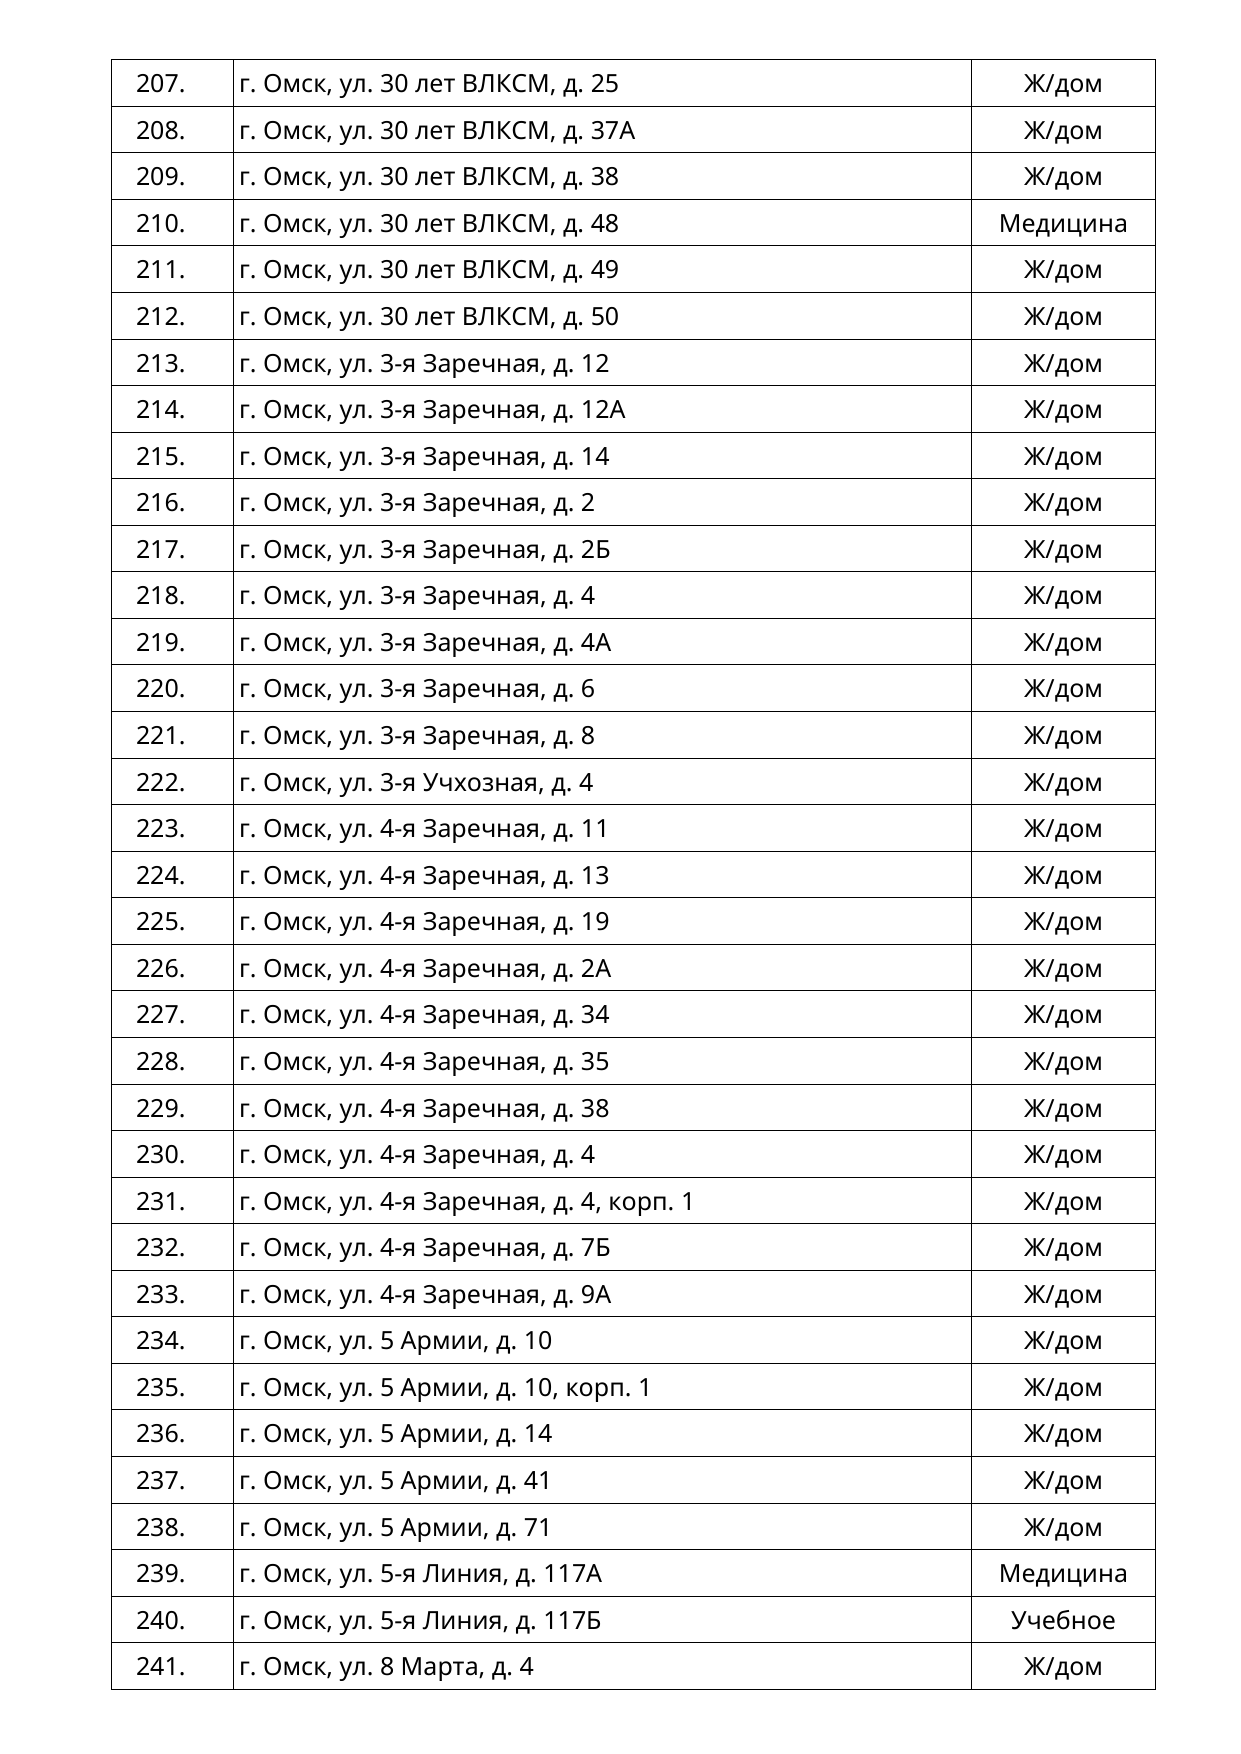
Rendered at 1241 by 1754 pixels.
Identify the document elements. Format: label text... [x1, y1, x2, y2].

table_cell г. Омск, ул. 4-я Заречная, д. 2А [234, 945, 971, 990]
table_cell г. Омск, ул. 3-я Заречная, д. 14 [234, 433, 971, 478]
table_cell г. Омск, ул. 3-я Заречная, д. 8 [234, 712, 971, 757]
table_cell Ж/дом [972, 805, 1155, 851]
table_cell Ж/дом [972, 526, 1155, 571]
table_cell г. Омск, ул. 4-я Заречная, д. 35 [234, 1038, 971, 1083]
table_cell г. Омск, ул. 4-я Заречная, д. 4 [234, 1131, 971, 1177]
table_cell [112, 1457, 233, 1502]
table_cell [112, 1317, 233, 1363]
table_cell г. Омск, ул. 8 Марта, д. 4 [234, 1643, 971, 1689]
table_cell г. Омск, ул. 4-я Заречная, д. 19 [234, 898, 971, 944]
table_cell Ж/дом [972, 1131, 1155, 1177]
table_cell [112, 665, 233, 711]
table_cell г. Омск, ул. 4-я Заречная, д. 11 [234, 805, 971, 851]
table_cell г. Омск, ул. 5-я Линия, д. 117А [234, 1550, 971, 1596]
table_cell Ж/дом [972, 60, 1155, 106]
table_cell г. Омск, ул. 5 Армии, д. 10 [234, 1317, 971, 1363]
table_cell Ж/дом [972, 1038, 1155, 1083]
table_cell [112, 1597, 233, 1642]
table_cell Ж/дом [972, 1504, 1155, 1549]
table_cell [112, 1038, 233, 1083]
table_cell [112, 433, 233, 478]
table_cell [112, 386, 233, 432]
table_cell [112, 1504, 233, 1549]
table_cell г. Омск, ул. 4-я Заречная, д. 9А [234, 1271, 971, 1316]
table_cell г. Омск, ул. 3-я Учхозная, д. 4 [234, 759, 971, 804]
table_cell г. Омск, ул. 4-я Заречная, д. 7Б [234, 1224, 971, 1270]
table_cell г. Омск, ул. 30 лет ВЛКСМ, д. 48 [234, 200, 971, 245]
table_cell Ж/дом [972, 1410, 1155, 1456]
table_cell г. Омск, ул. 5 Армии, д. 10, корп. 1 [234, 1364, 971, 1409]
table_cell [112, 340, 233, 385]
table_cell г. Омск, ул. 4-я Заречная, д. 13 [234, 852, 971, 897]
table_cell Учебное [972, 1597, 1155, 1642]
table_cell Ж/дом [972, 153, 1155, 199]
table_cell г. Омск, ул. 5 Армии, д. 41 [234, 1457, 971, 1502]
table_cell [112, 107, 233, 152]
table_cell г. Омск, ул. 30 лет ВЛКСМ, д. 25 [234, 60, 971, 106]
table_cell Ж/дом [972, 386, 1155, 432]
table_cell [112, 479, 233, 525]
table_cell г. Омск, ул. 30 лет ВЛКСМ, д. 38 [234, 153, 971, 199]
table_cell Ж/дом [972, 1643, 1155, 1689]
table_cell Ж/дом [972, 107, 1155, 152]
table_cell [112, 1178, 233, 1223]
table_cell [112, 1643, 233, 1689]
table_cell г. Омск, ул. 3-я Заречная, д. 4 [234, 572, 971, 618]
table_cell г. Омск, ул. 3-я Заречная, д. 2 [234, 479, 971, 525]
table_cell [112, 805, 233, 851]
table_cell [112, 526, 233, 571]
table_cell [112, 1224, 233, 1270]
table_cell Ж/дом [972, 340, 1155, 385]
table_cell [112, 712, 233, 757]
table_cell [112, 852, 233, 897]
table_cell г. Омск, ул. 3-я Заречная, д. 2Б [234, 526, 971, 571]
table_cell г. Омск, ул. 3-я Заречная, д. 4А [234, 619, 971, 664]
table_cell Ж/дом [972, 433, 1155, 478]
table_cell [112, 246, 233, 292]
table_cell Ж/дом [972, 293, 1155, 338]
table_cell Ж/дом [972, 898, 1155, 944]
table_cell [112, 1550, 233, 1596]
table_cell [112, 945, 233, 990]
table_cell [112, 1085, 233, 1130]
table_cell [112, 759, 233, 804]
table_cell г. Омск, ул. 30 лет ВЛКСМ, д. 37А [234, 107, 971, 152]
table_cell [112, 1410, 233, 1456]
table_cell [112, 898, 233, 944]
table_cell [112, 200, 233, 245]
table_cell Ж/дом [972, 1457, 1155, 1502]
table_cell Ж/дом [972, 991, 1155, 1037]
table_cell Ж/дом [972, 1317, 1155, 1363]
table_cell [112, 619, 233, 664]
table_cell [112, 1131, 233, 1177]
table_cell г. Омск, ул. 30 лет ВЛКСМ, д. 49 [234, 246, 971, 292]
table_cell [112, 153, 233, 199]
table_cell Ж/дом [972, 945, 1155, 990]
table_cell Ж/дом [972, 759, 1155, 804]
table_cell г. Омск, ул. 5 Армии, д. 71 [234, 1504, 971, 1549]
table_cell г. Омск, ул. 3-я Заречная, д. 6 [234, 665, 971, 711]
table_cell г. Омск, ул. 3-я Заречная, д. 12А [234, 386, 971, 432]
table_cell Ж/дом [972, 1085, 1155, 1130]
table_cell г. Омск, ул. 30 лет ВЛКСМ, д. 50 [234, 293, 971, 338]
table_cell г. Омск, ул. 4-я Заречная, д. 38 [234, 1085, 971, 1130]
table_cell [112, 1364, 233, 1409]
table_cell г. Омск, ул. 3-я Заречная, д. 12 [234, 340, 971, 385]
table_cell Ж/дом [972, 572, 1155, 618]
table_cell г. Омск, ул. 5-я Линия, д. 117Б [234, 1597, 971, 1642]
table_cell [112, 1271, 233, 1316]
table_cell г. Омск, ул. 4-я Заречная, д. 34 [234, 991, 971, 1037]
table_cell Ж/дом [972, 619, 1155, 664]
table_cell г. Омск, ул. 4-я Заречная, д. 4, корп. 1 [234, 1178, 971, 1223]
table_cell Ж/дом [972, 479, 1155, 525]
table_cell Ж/дом [972, 665, 1155, 711]
table_cell Ж/дом [972, 712, 1155, 757]
table_cell г. Омск, ул. 5 Армии, д. 14 [234, 1410, 971, 1456]
table_cell Ж/дом [972, 852, 1155, 897]
table_cell [112, 60, 233, 106]
table_cell Медицина [972, 200, 1155, 245]
table_cell [112, 572, 233, 618]
table_cell Ж/дом [972, 1178, 1155, 1223]
table_cell Ж/дом [972, 1224, 1155, 1270]
table_cell Медицина [972, 1550, 1155, 1596]
table_cell Ж/дом [972, 1271, 1155, 1316]
table_cell Ж/дом [972, 246, 1155, 292]
table_cell Ж/дом [972, 1364, 1155, 1409]
table_cell [112, 991, 233, 1037]
table_cell [112, 293, 233, 338]
